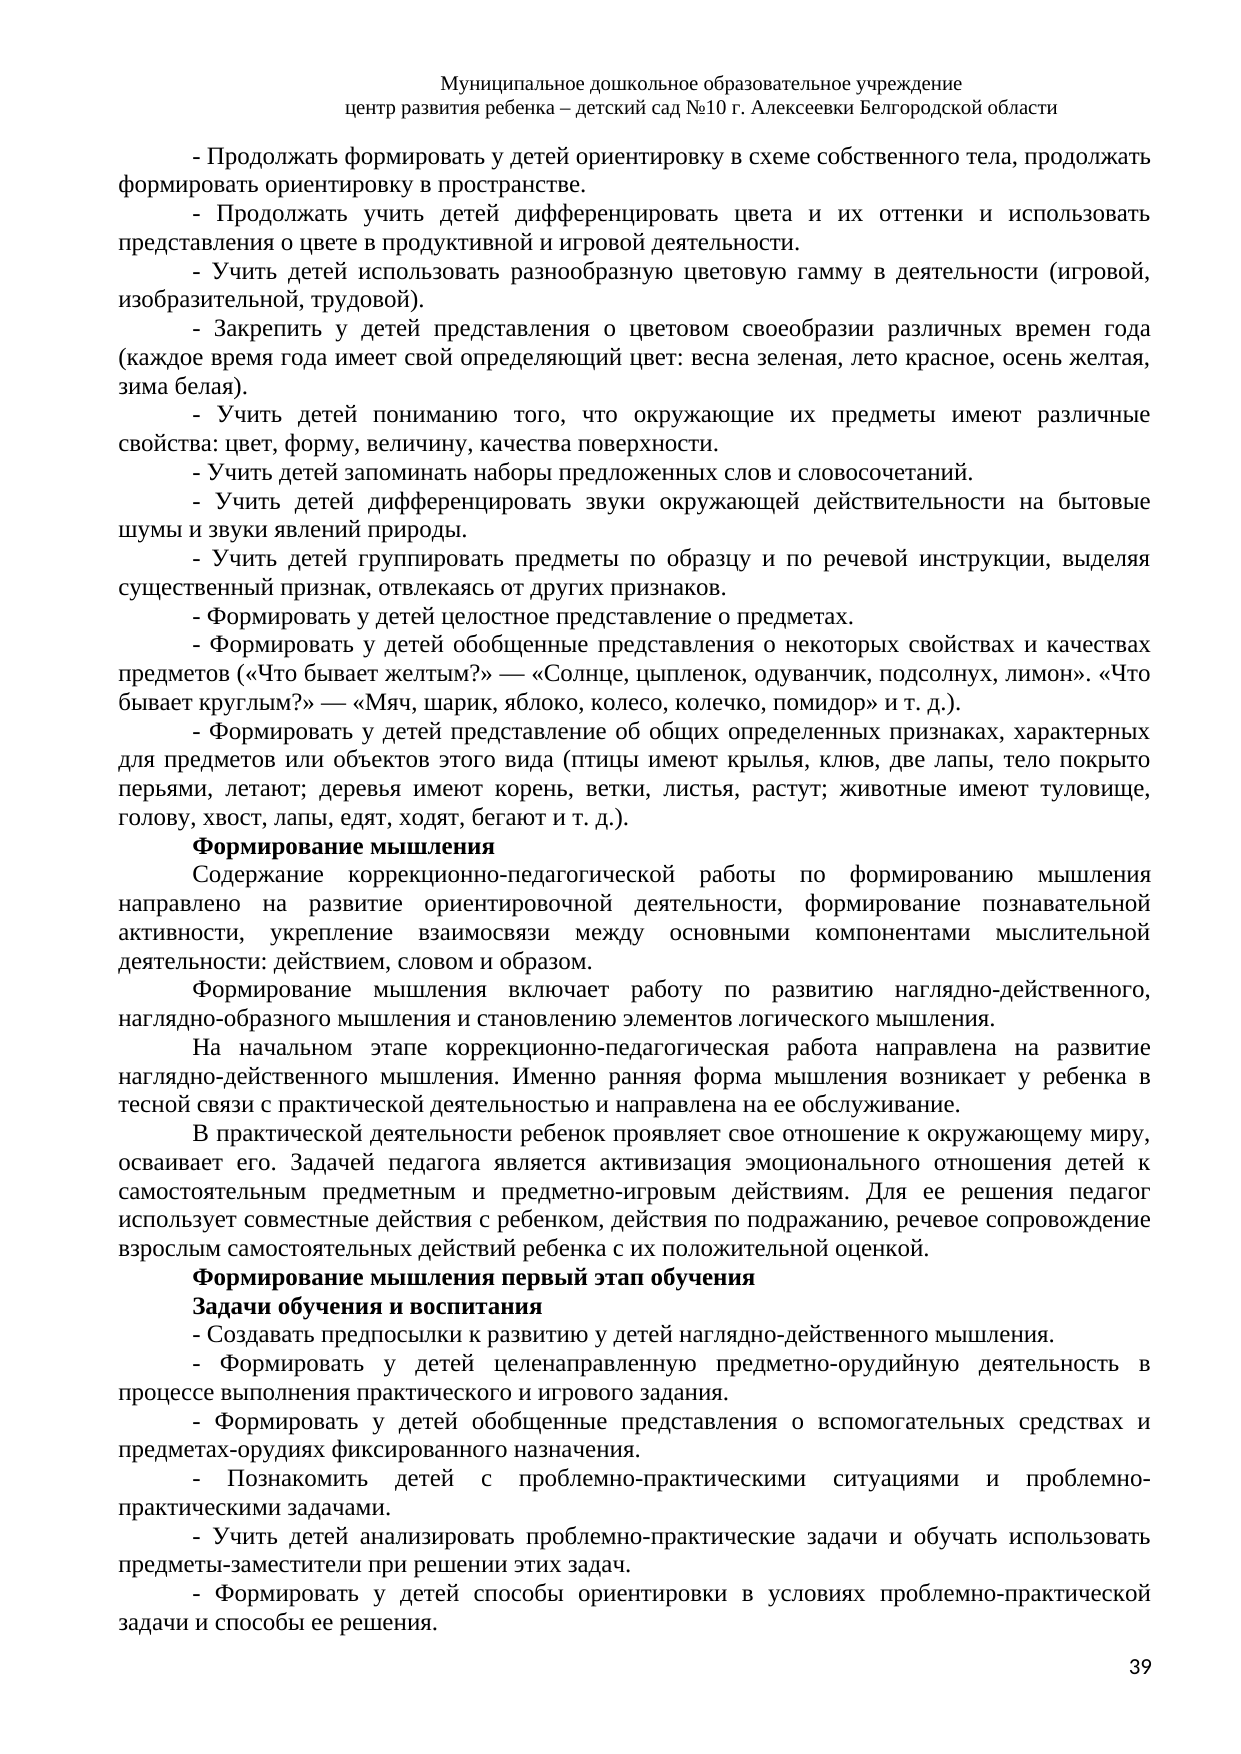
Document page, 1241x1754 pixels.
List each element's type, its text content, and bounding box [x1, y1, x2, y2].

text - Учить детей запоминать наборы предложенных слов и словосочетаний. [118, 457, 1152, 486]
text Формирование мышления первый этап обучения [118, 1262, 1152, 1291]
text Содержание коррекционно-педагогической работы по формированию мышления направлено на развитие ориентировочной деятельности, формирование познавательной активности, укрепление взаимосвязи между основными компонентами мыслительной деятельности: действием, словом и образом. [118, 859, 1152, 974]
text - Формировать у детей обобщенные представления о некоторых свойствах и качествах предметов («Что бывает желтым?» — «Солнце, цыпленок, одуванчик, подсолнух, лимон». «Что бывает круглым?» — «Мяч, шарик, яблоко, колесо, колечко, помидор» и т. д.). [118, 629, 1152, 716]
text - Продолжать учить детей дифференцировать цвета и их оттенки и использовать представления о цвете в продуктивной и игровой деятельности. [118, 198, 1152, 256]
text Формирование мышления включает работу по развитию наглядно-действенного, наглядно-образного мышления и становлению элементов логического мышления. [118, 974, 1152, 1032]
text - Учить детей группировать предметы по образцу и по речевой инструкции, выделяя существенный признак, отвлекаясь от других признаков. [118, 543, 1152, 601]
text - Учить детей дифференцировать звуки окружающей действительности на бытовые шумы и звуки явлений природы. [118, 486, 1152, 543]
text - Создавать предпосылки к развитию у детей наглядно-действенного мышления. [118, 1319, 1152, 1348]
text - Познакомить детей с проблемно-практическими ситуациями и проблемно-практическими задачами. [118, 1463, 1152, 1521]
text Формирование мышления [118, 831, 1152, 859]
text - Формировать у детей целостное представление о предметах. [118, 601, 1152, 629]
text В практической деятельности ребенок проявляет свое отношение к окружающему миру, осваивает его. Задачей педагога является активизация эмоционального отношения детей к самостоятельным предметным и предметно-игровым действиям. Для ее решения педагог использует совместные действия с ребенком, действия по подражанию, речевое сопровождение взрослым самостоятельных действий ребенка с их положительной оценкой. [118, 1118, 1152, 1262]
text - Учить детей анализировать проблемно-практические задачи и обучать использовать предметы-заместители при решении этих задач. [118, 1521, 1152, 1578]
text - Учить детей пониманию того, что окружающие их предметы имеют различные свойства: цвет, форму, величину, качества поверхности. [118, 399, 1152, 457]
text - Формировать у детей обобщенные представления о вспомогательных средствах и предметах-орудиях фиксированного назначения. [118, 1406, 1152, 1463]
text - Формировать у детей способы ориентировки в условиях проблемно-практической задачи и способы ее решения. [118, 1578, 1152, 1636]
text - Формировать у детей представление об общих определенных признаках, характерных для предметов или объектов этого вида (птицы имеют крылья, клюв, две лапы, тело покрыто перьями, летают; деревья имеют корень, ветки, листья, растут; животные имеют туловище, голову, хвост, лапы, едят, ходят, бегают и т. д.). [118, 716, 1152, 831]
text - Учить детей использовать разнообразную цветовую гамму в деятельности (игровой, изобразительной, трудовой). [118, 256, 1152, 313]
text На начальном этапе коррекционно-педагогическая работа направлена на развитие наглядно-действенного мышления. Именно ранняя форма мышления возникает у ребенка в тесной связи с практической деятельностью и направлена на ее обслуживание. [118, 1032, 1152, 1118]
text - Формировать у детей целенаправленную предметно-орудийную деятельность в процессе выполнения практического и игрового задания. [118, 1348, 1152, 1406]
text Задачи обучения и воспитания [118, 1291, 1152, 1319]
text - Закрепить у детей представления о цветовом своеобразии различных времен года (каждое время года имеет свой определяющий цвет: весна зеленая, лето красное, осень желтая, зима белая). [118, 313, 1152, 399]
text - Продолжать формировать у детей ориентировку в схеме собственного тела, продолжать формировать ориентировку в пространстве. [118, 141, 1152, 198]
